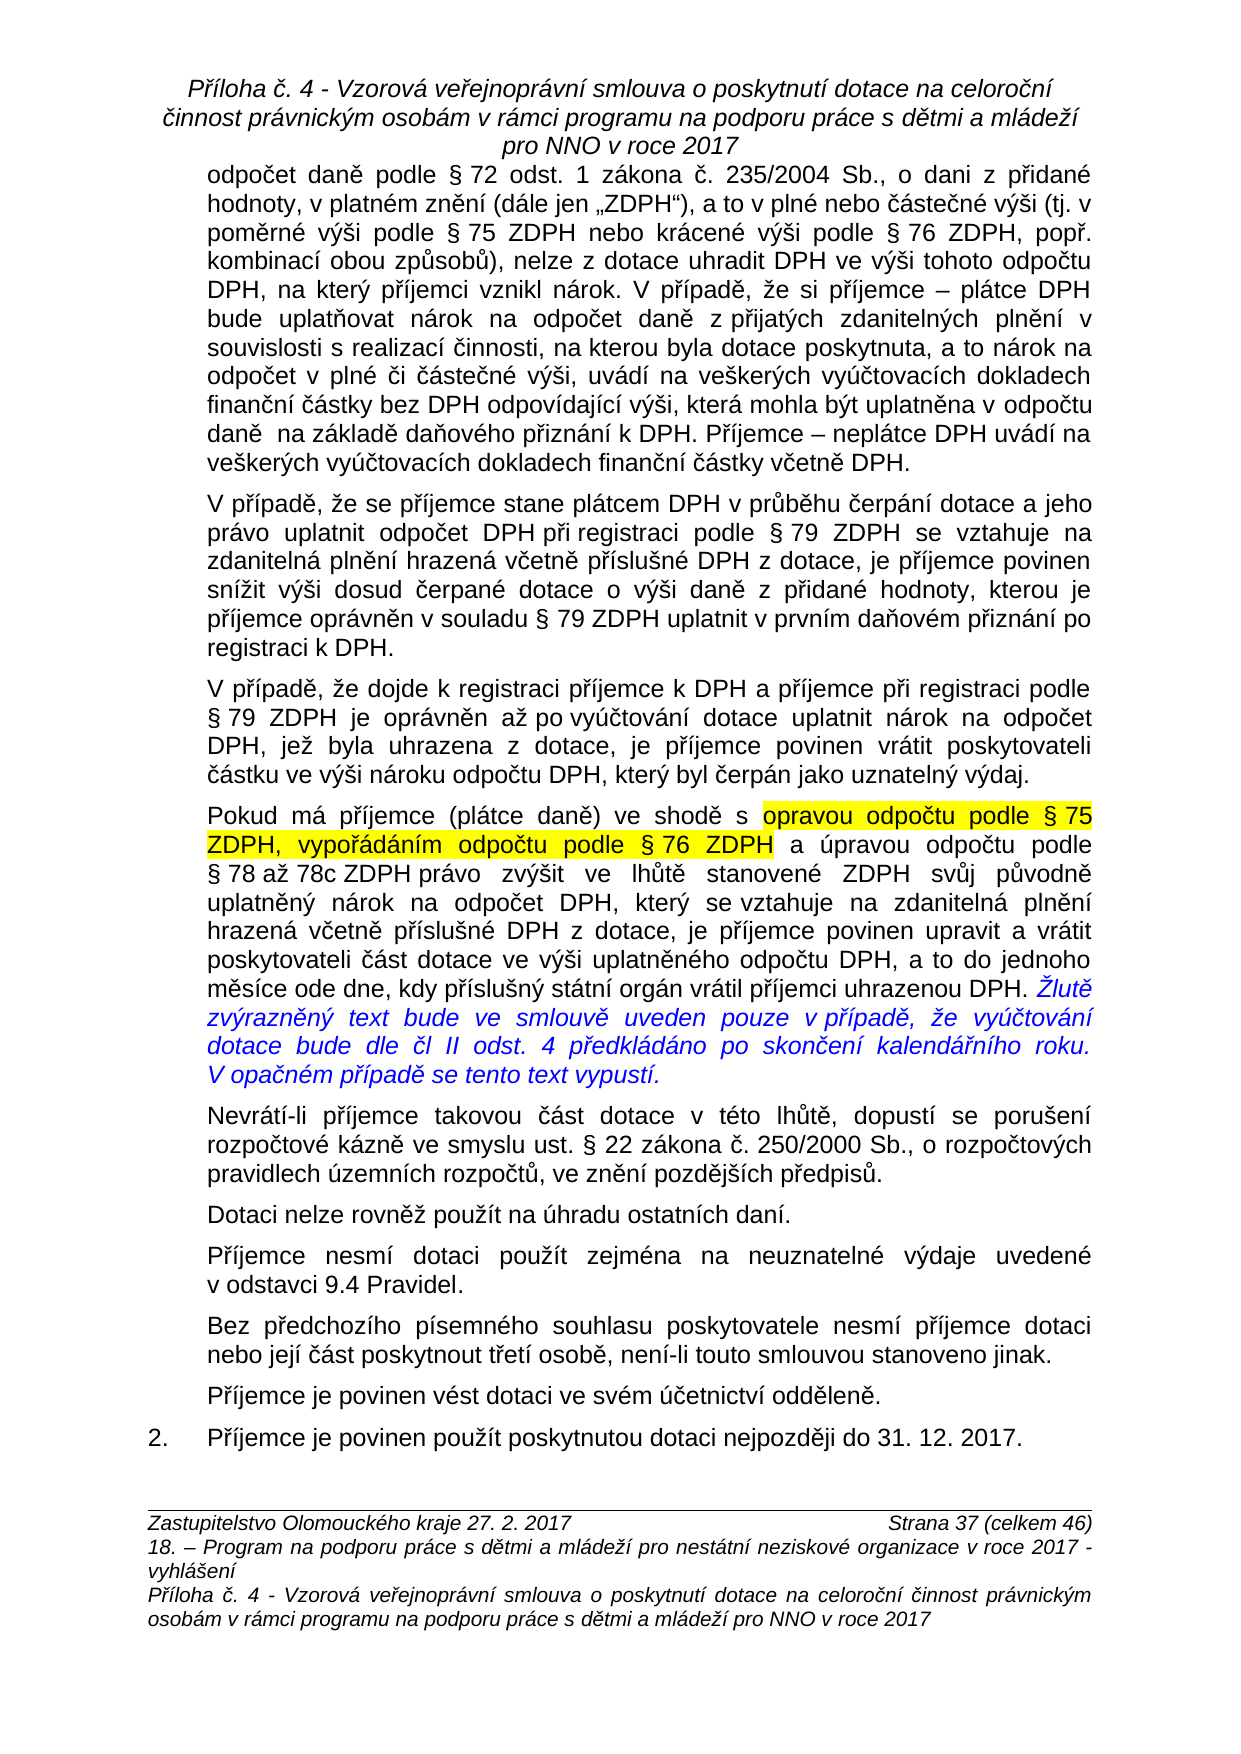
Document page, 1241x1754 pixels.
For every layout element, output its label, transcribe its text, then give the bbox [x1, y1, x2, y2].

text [207, 160, 1092, 476]
text V případě, že dojde k registraci příjemce k DPH a příjemce při registraci podle § 79 ZDPH je oprávněn až po vyúčtování dotace uplatnit nárok na odpočet DPH, jež byla uhrazena z dotace, je příjemce povinen vrátit poskytovateli částku ve výši nároku odpočtu DPH, který byl čerpán jako uznatelný výdaj. [207, 674, 1092, 789]
text Dotaci nelze rovněž použít na úhradu ostatních daní. [207, 1200, 1092, 1229]
text Nevrátí-li příjemce takovou část dotace v této lhůtě, dopustí se porušení rozpočtové kázně ve smyslu ust. § 22 zákona č. 250/2000 Sb., o rozpočtových pravidlech územních rozpočtů, ve znění pozdějších předpisů. [207, 1101, 1092, 1187]
text Příjemce nesmí dotaci použít zejména na neuznatelné výdaje uvedené v odstavci 9.4 Pravidel. [207, 1241, 1092, 1299]
text Příjemce je povinen vést dotaci ve svém účetnictví odděleně. [207, 1381, 1092, 1410]
text Bez předchozího písemného souhlasu poskytovatele nesmí příjemce dotaci nebo její část poskytnout třetí osobě, není-li touto smlouvou stanoveno jinak. [207, 1311, 1092, 1369]
text V případě, že se příjemce stane plátcem DPH v průběhu čerpání dotace a jeho právo uplatnit odpočet DPH při registraci podle § 79 ZDPH se vztahuje na zdanitelná plnění hrazená včetně příslušné DPH z dotace, je příjemce povinen snížit výši dosud čerpané dotace o výši daně z přidané hodnoty, kterou je příjemce oprávněn v souladu § 79 ZDPH uplatnit v prvním daňovém přiznání po registraci k DPH. [207, 489, 1092, 661]
text Pokud má příjemce (plátce daně) ve shodě s opravou odpočtu podle § 75 ZDPH, vypořádáním odpočtu podle § 76 ZDPH a úpravou odpočtu podle § 78 až 78c ZDPH právo zvýšit ve lhůtě stanovené ZDPH svůj původně uplatněný nárok na odpočet DPH, který se vztahuje na zdanitelná plnění hrazená včetně příslušné DPH z dotace, je příjemce povinen upravit a vrátit poskytovateli část dotace ve výši uplatněného odpočtu DPH, a to do jednoho měsíce ode dne, kdy příslušný státní orgán vrátil příjemci uhrazenou DPH. Žlutě zvýrazněný text bude ve smlouvě uveden pouze v případě, že vyúčtování dotace bude dle čl II odst. 4 předkládáno po skončení kalendářního roku. V opačném případě se tento text vypustí. [207, 830, 1092, 1089]
list Příjemce je povinen použít poskytnutou dotaci nejpozději do 31. 12. 2017. [148, 1422, 1092, 1451]
